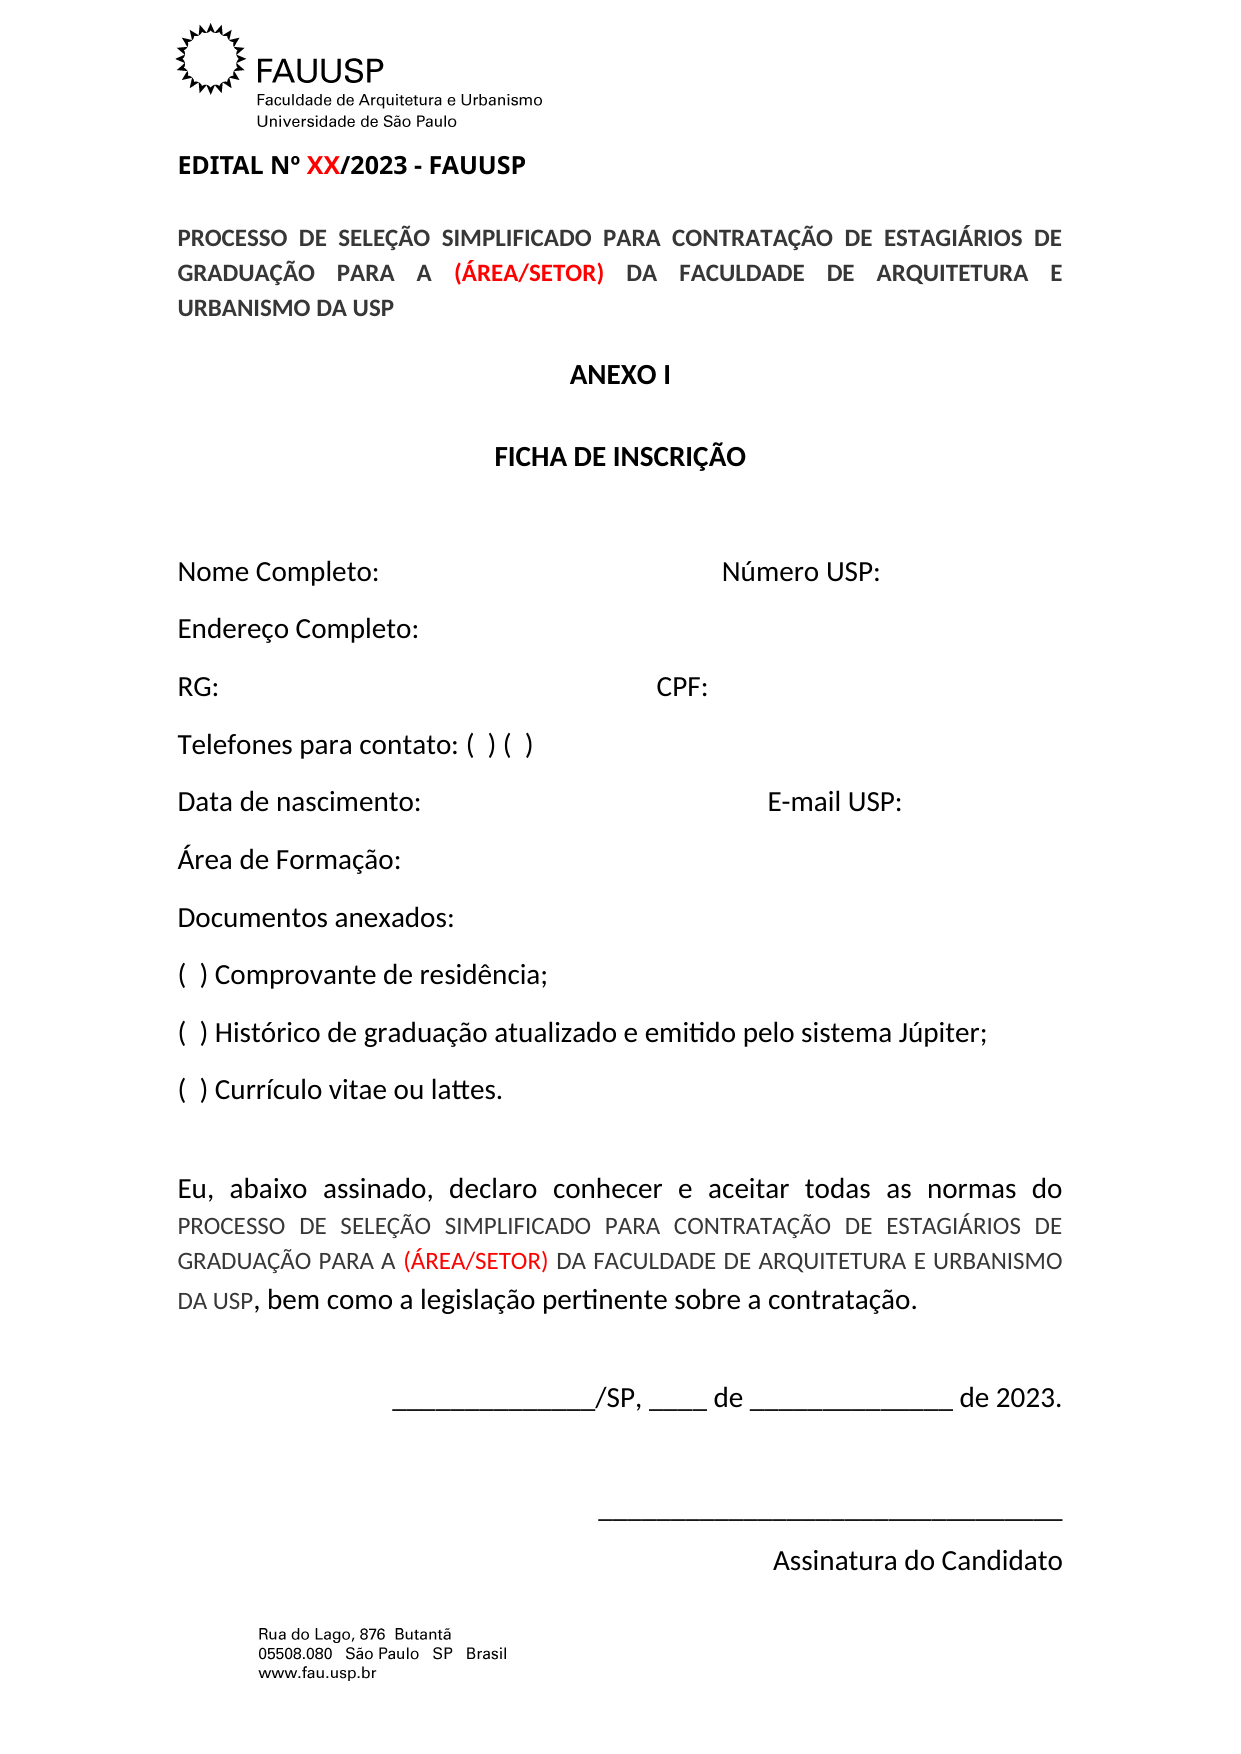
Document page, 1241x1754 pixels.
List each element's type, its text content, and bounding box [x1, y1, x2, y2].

text FICHA DE INSCRIÇÃO [177, 438, 1063, 473]
picture [258, 1628, 506, 1681]
text Assinatura do Candidato [177, 1542, 1063, 1577]
text RG: CPF: [177, 668, 1063, 704]
text Área de Formação: [177, 841, 1063, 877]
text Endereço Completo: [177, 611, 1063, 646]
text Data de nascimento: E-mail USP: [177, 783, 1063, 819]
text ________________________________ [177, 1489, 1063, 1525]
text Nome Completo: Número USP: [177, 553, 1063, 589]
text Documentos anexados: [177, 899, 1063, 934]
text ______________/SP, ____ de ______________ de 2023. [177, 1379, 1063, 1415]
text Telefones para contato: ( ) ( ) [177, 726, 1063, 761]
text PROCESSO DE SELEÇÃO SIMPLIFICADO PARA CONTRATAÇÃO DE ESTAGIÁRIOS DE GRADUAÇÃO PARA A (ÁREA/SETOR) DA FACULDADE DE ARQUITETURA E URBANISMO DA USP [177, 222, 1063, 322]
text ( ) Comprovante de residência; [177, 956, 1063, 992]
text ( ) Histórico de graduação atualizado e emitido pelo sistema Júpiter; [177, 1014, 1063, 1049]
text Eu, abaixo assinado, declaro conhecer e aceitar todas as normas do PROCESSO DE SELEÇÃO SIMPLIFICADO PARA CONTRATAÇÃO DE ESTAGIÁRIOS DE GRADUAÇÃO PARA A (ÁREA/SETOR) DA FACULDADE DE ARQUITETURA E URBANISMO DA USP, bem como a legislação pertinente sobre a contratação. [177, 1170, 1063, 1317]
text ( ) Currículo vitae ou lattes. [177, 1071, 1063, 1107]
text ANEXO I [177, 356, 1063, 392]
text EDITAL Nº XX/2023 - FAUUSP [177, 148, 1063, 182]
